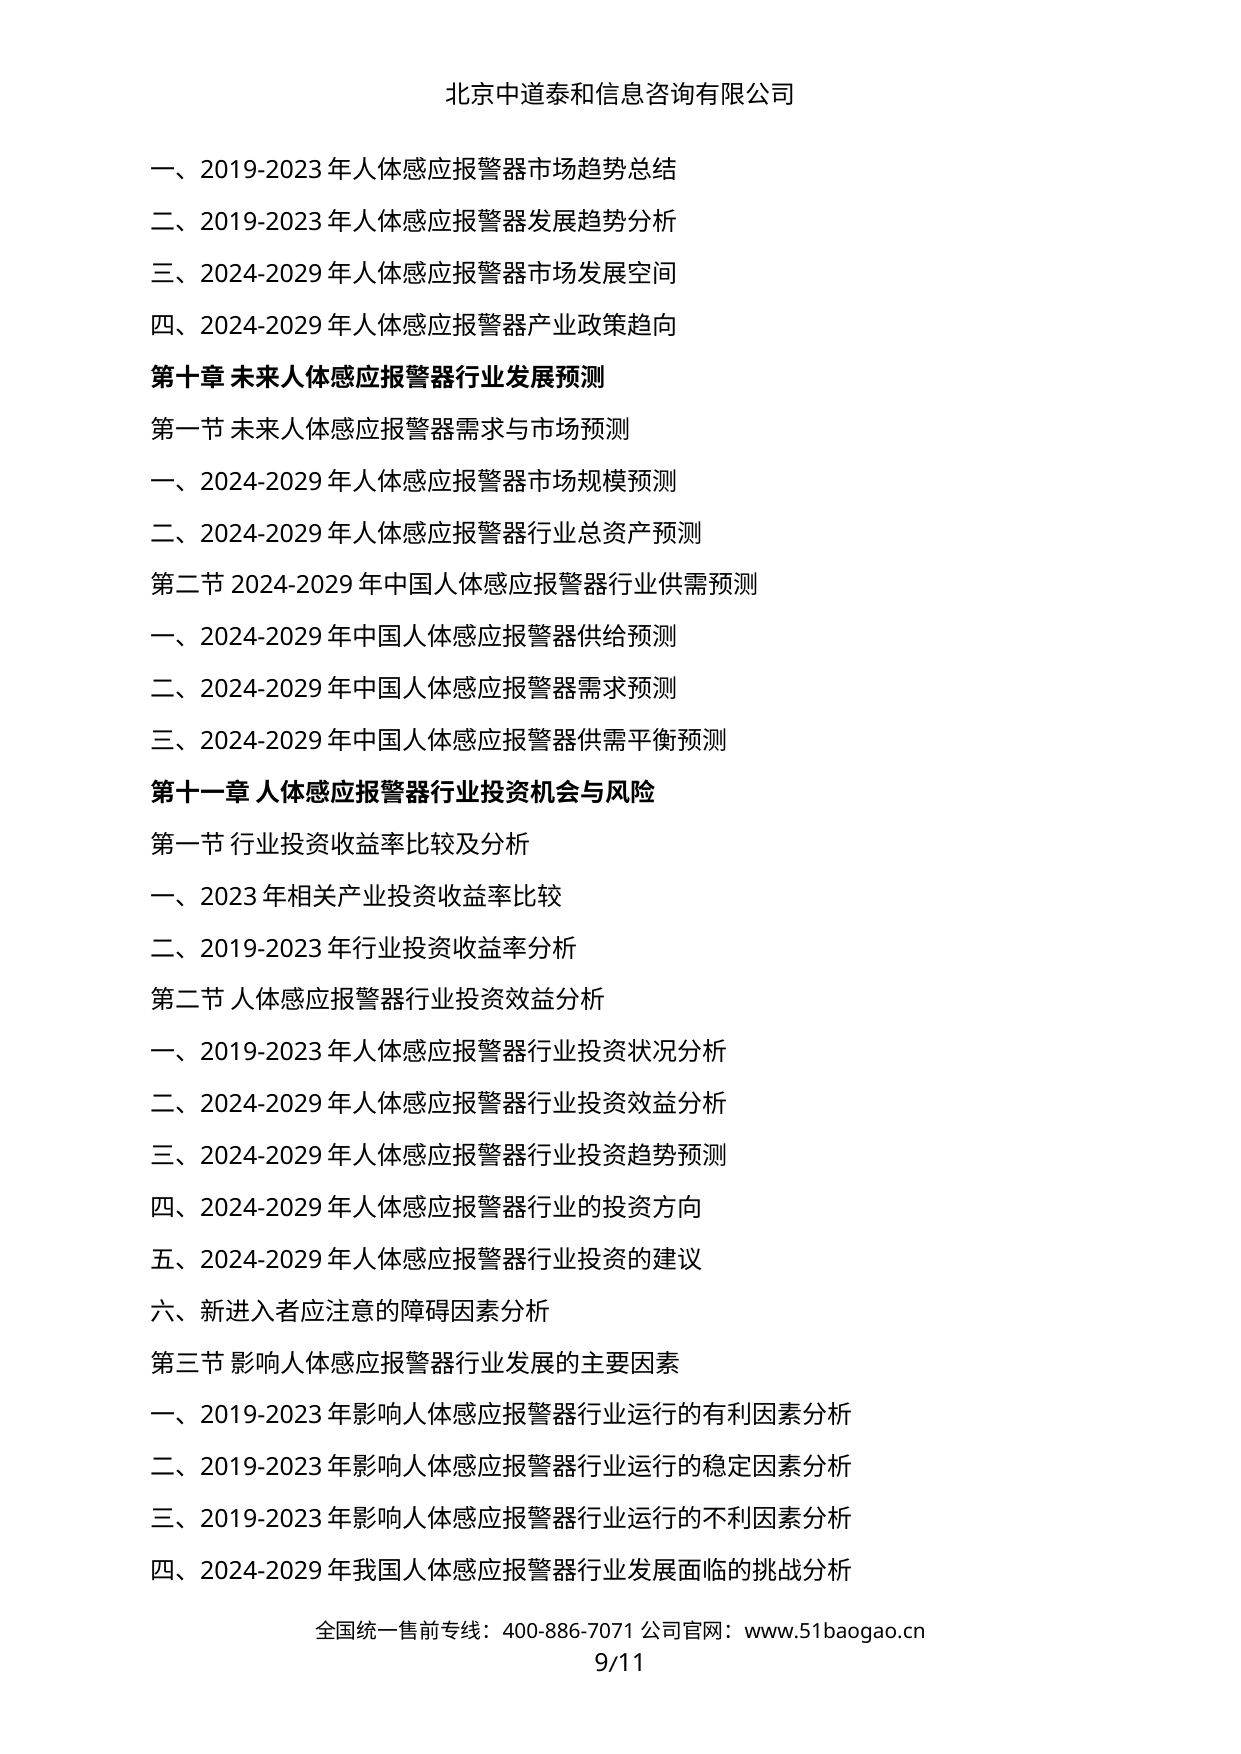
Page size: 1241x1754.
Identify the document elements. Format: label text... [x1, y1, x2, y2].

text 四、2024-2029年人体感应报警器行业的投资方向 [150, 1187, 1090, 1224]
text 三、2019-2023年影响人体感应报警器行业运行的不利因素分析 [150, 1499, 1090, 1535]
text 三、2024-2029年人体感应报警器行业投资趋势预测 [150, 1136, 1090, 1172]
text 四、2024-2029年人体感应报警器产业政策趋向 [150, 306, 1090, 342]
text 第三节 影响人体感应报警器行业发展的主要因素 [150, 1343, 1090, 1379]
text 第十一章 人体感应报警器行业投资机会与风险 [150, 772, 1090, 809]
text 四、2024-2029年我国人体感应报警器行业发展面临的挑战分析 [150, 1551, 1090, 1587]
text 第一节 未来人体感应报警器需求与市场预测 [150, 409, 1090, 446]
text 二、2019-2023年行业投资收益率分析 [150, 928, 1090, 964]
text 六、新进入者应注意的障碍因素分析 [150, 1291, 1090, 1327]
text 一、2019-2023年影响人体感应报警器行业运行的有利因素分析 [150, 1395, 1090, 1431]
text 一、2019-2023年人体感应报警器行业投资状况分析 [150, 1032, 1090, 1068]
text 二、2024-2029年人体感应报警器行业总资产预测 [150, 513, 1090, 549]
text 三、2024-2029年人体感应报警器市场发展空间 [150, 254, 1090, 290]
text 一、2024-2029年中国人体感应报警器供给预测 [150, 617, 1090, 653]
text 一、2023年相关产业投资收益率比较 [150, 876, 1090, 912]
text 第二节 人体感应报警器行业投资效益分析 [150, 980, 1090, 1016]
text 第二节 2024-2029年中国人体感应报警器行业供需预测 [150, 565, 1090, 601]
text 五、2024-2029年人体感应报警器行业投资的建议 [150, 1239, 1090, 1276]
text 三、2024-2029年中国人体感应报警器供需平衡预测 [150, 721, 1090, 757]
text 二、2019-2023年影响人体感应报警器行业运行的稳定因素分析 [150, 1447, 1090, 1483]
text 一、2024-2029年人体感应报警器市场规模预测 [150, 461, 1090, 497]
text 一、2019-2023年人体感应报警器市场趋势总结 [150, 150, 1090, 186]
text 第十章 未来人体感应报警器行业发展预测 [150, 357, 1090, 394]
text 第一节 行业投资收益率比较及分析 [150, 824, 1090, 861]
text 二、2024-2029年人体感应报警器行业投资效益分析 [150, 1084, 1090, 1120]
text 二、2024-2029年中国人体感应报警器需求预测 [150, 669, 1090, 705]
text 二、2019-2023年人体感应报警器发展趋势分析 [150, 202, 1090, 238]
